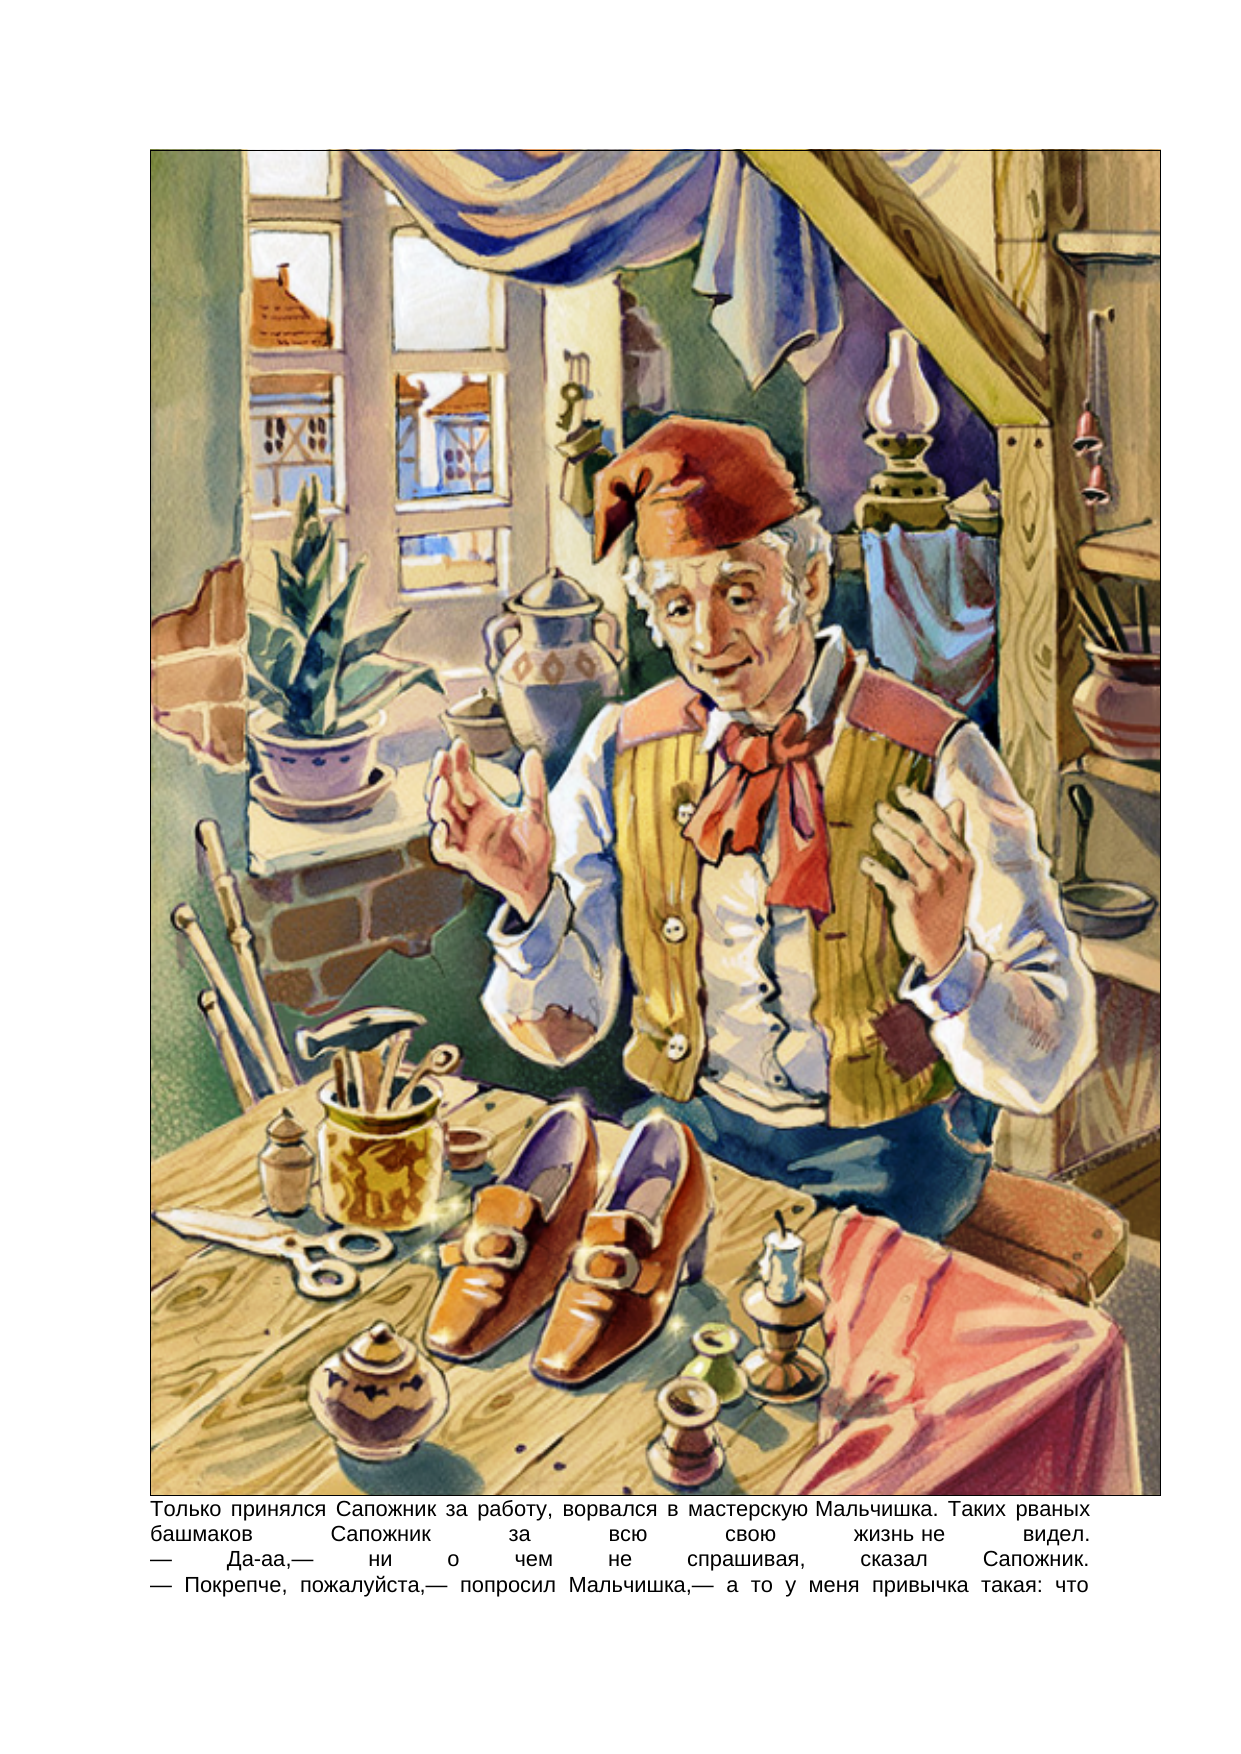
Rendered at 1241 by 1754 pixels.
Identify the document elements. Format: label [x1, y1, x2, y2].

picture [151, 151, 1160, 1495]
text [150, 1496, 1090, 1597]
